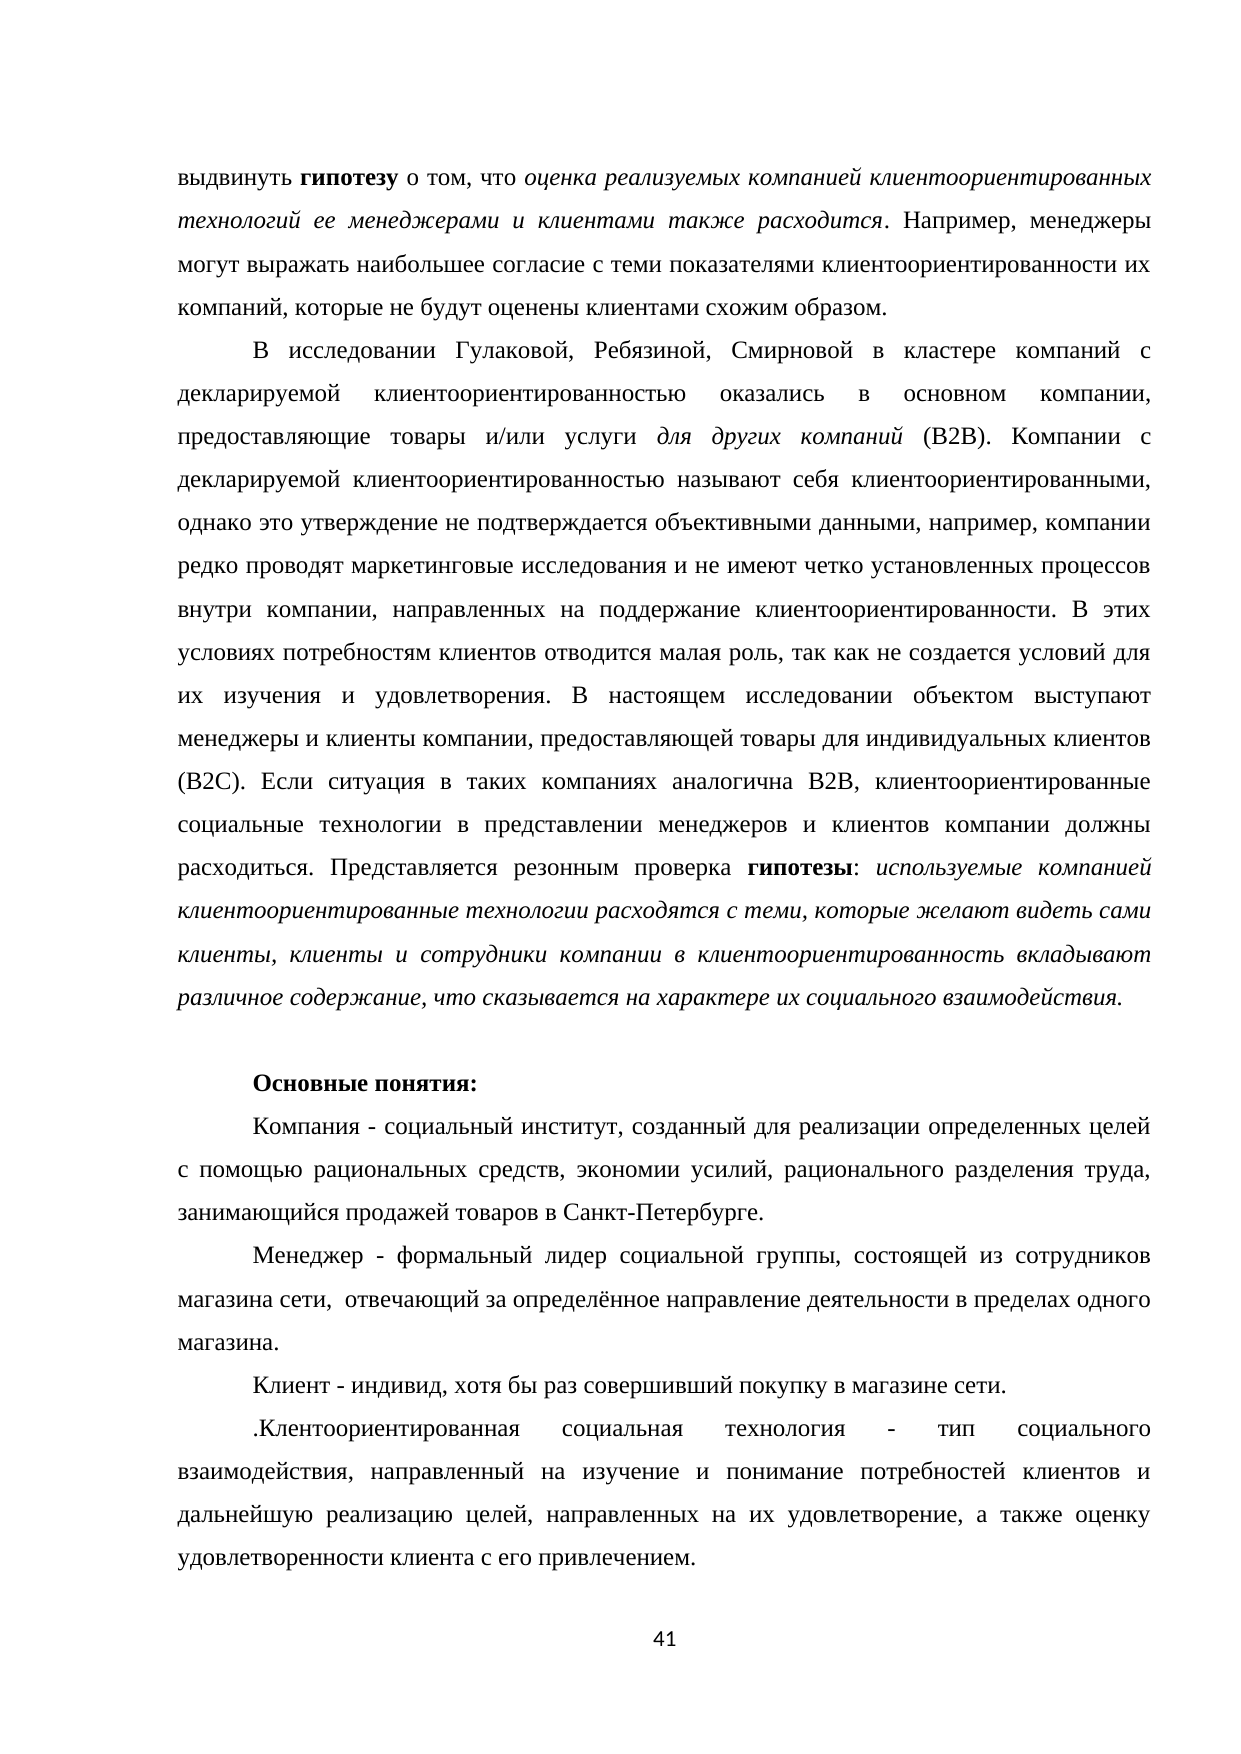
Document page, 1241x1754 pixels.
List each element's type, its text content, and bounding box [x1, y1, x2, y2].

text В исследовании Гулаковой, Ребязиной, Смирновой в кластере компаний с декларируемой клиентоориентированностью оказались в основном компании, предоставляющие товары и/или услуги для других компаний (В2В). Компании с декларируемой клиентоориентированностью называют себя клиентоориентированными, однако это утверждение не подтверждается объективными данными, например, компании редко проводят маркетинговые исследования и не имеют четко установленных процессов внутри компании, направленных на поддержание клиентоориентированности. В этих условиях потребностям клиентов отводится малая роль, так как не создается условий для их изучения и удовлетворения. В настоящем исследовании объектом выступают менеджеры и клиенты компании, предоставляющей товары для индивидуальных клиентов (В2С). Если ситуация в таких компаниях аналогична В2В, клиентоориентированные социальные технологии в представлении менеджеров и клиентов компании должны расходиться. Представляется резонным проверка гипотезы: используемые компанией клиентоориентированные технологии расходятся с теми, которые желают видеть сами клиенты, клиенты и сотрудники компании в клиентоориентированность вкладывают различное содержание, что сказывается на характере их социального взаимодействия. [177, 335, 1152, 1011]
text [177, 162, 1152, 321]
text Компания - социальный институт, созданный для реализации определенных целей с помощью рациональных средств, экономии усилий, рационального разделения труда, занимающийся продажей товаров в Санкт-Петербурге. [177, 1111, 1152, 1226]
text Менеджер - формальный лидер социальной группы, состоящей из сотрудников магазина сети, отвечающий за определённое направление деятельности в пределах одного магазина. [177, 1241, 1152, 1356]
text Клиент - индивид, хотя бы раз совершивший покупку в магазине сети. [177, 1370, 1152, 1399]
text .Клентоориентированная социальная технология - тип социального взаимодействия, направленный на изучение и понимание потребностей клиентов и дальнейшую реализацию целей, направленных на их удовлетворение, а также оценку удовлетворенности клиента с его привлечением. [177, 1413, 1152, 1571]
text Основные понятия: [177, 1068, 1152, 1097]
